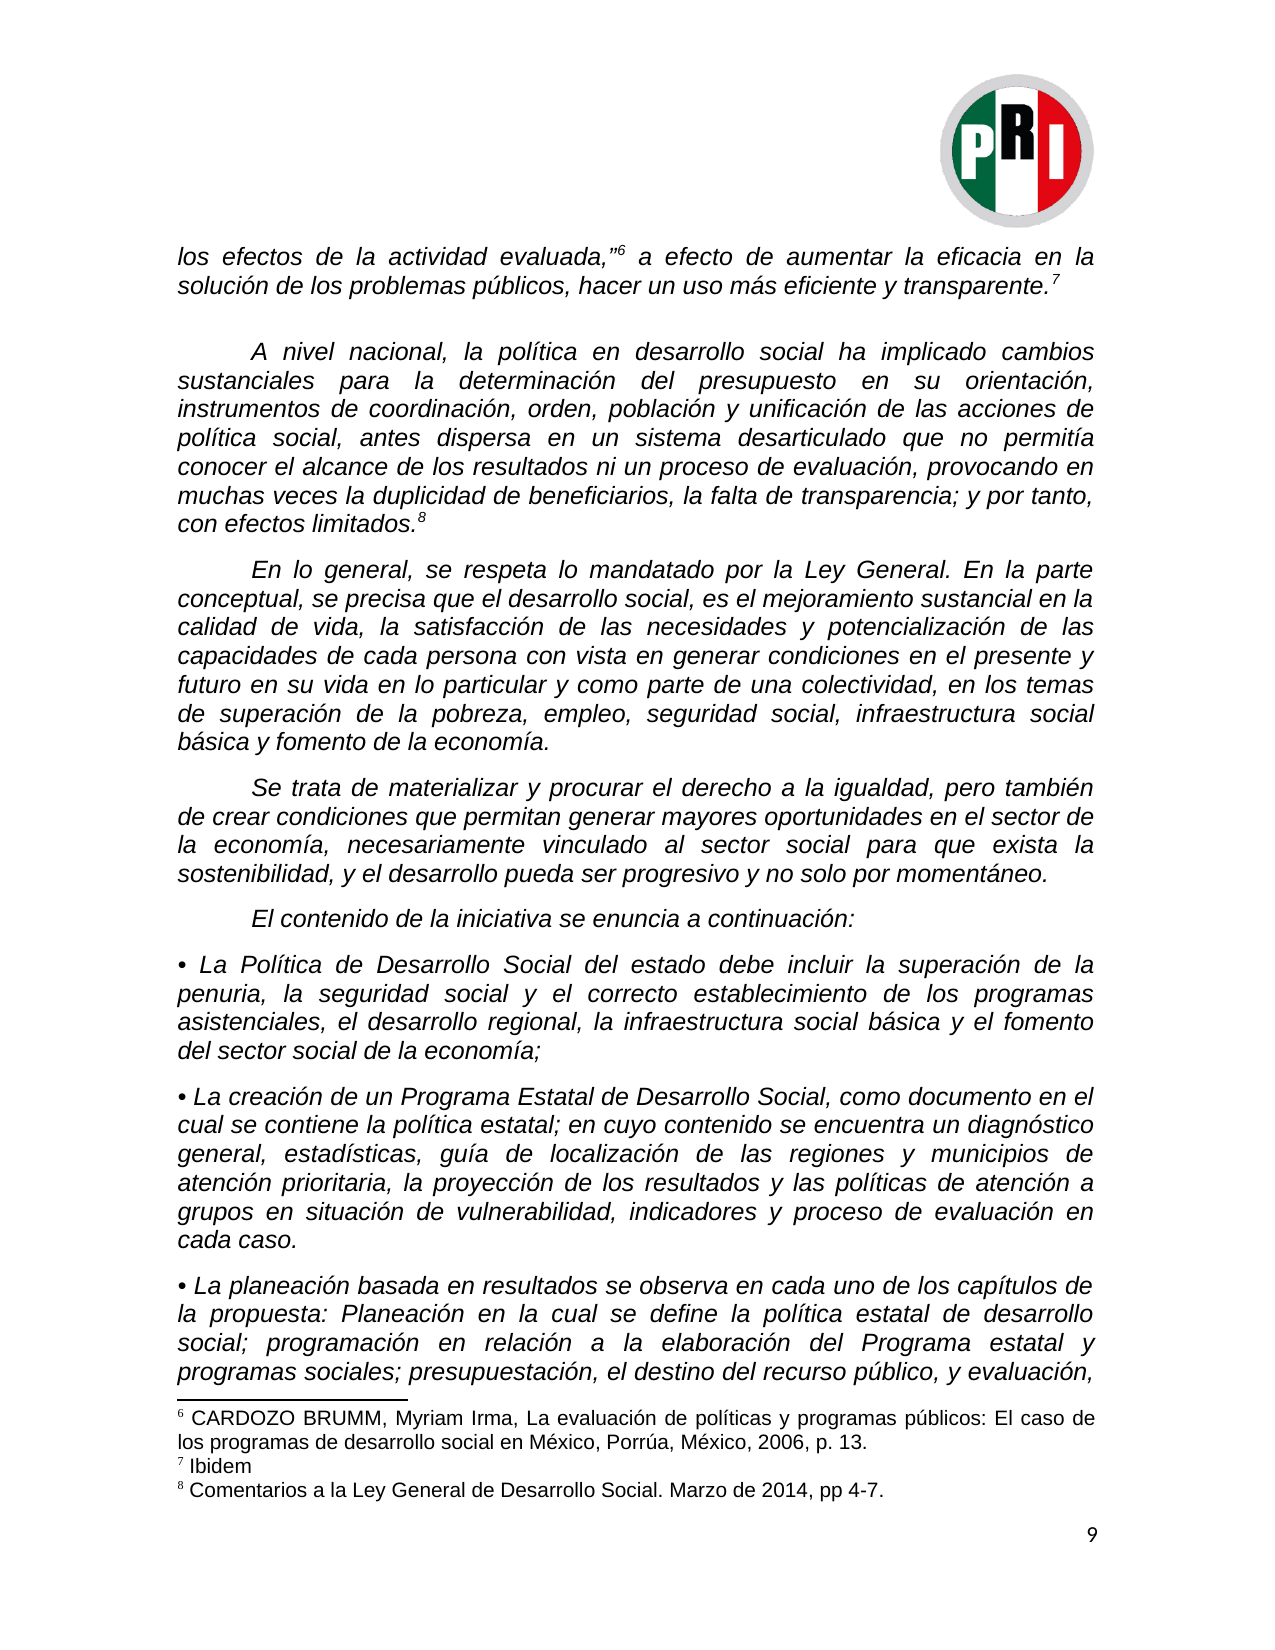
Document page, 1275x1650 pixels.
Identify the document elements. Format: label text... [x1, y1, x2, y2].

text Se trata de materializar y procurar el derecho a la igualdad, pero también de crear condiciones que permitan generar mayores oportunidades en el sector de la economía, necesariamente vinculado al sector social para que exista la sostenibilidad, y el desarrollo pueda ser progresivo y no solo por momentáneo. [177, 773, 1098, 888]
text • La creación de un Programa Estatal de Desarrollo Social, como documento en el cual se contiene la política estatal; en cuyo contenido se encuentra un diagnóstico general, estadísticas, guía de localización de las regiones y municipios de atención prioritaria, la proyección de los resultados y las políticas de atención a grupos en situación de vulnerabilidad, indicadores y proceso de evaluación en cada caso. [177, 1081, 1098, 1254]
text En lo general, se respeta lo mandatado por la Ley General. En la parte conceptual, se precisa que el desarrollo social, es el mejoramiento sustancial en la calidad de vida, la satisfacción de las necesidades y potencialización de las capacidades de cada persona con vista en generar condiciones en el presente y futuro en su vida en lo particular y como parte de una colectividad, en los temas de superación de la pobreza, empleo, seguridad social, infraestructura social básica y fomento de la economía. [177, 555, 1098, 756]
text A nivel nacional, la política en desarrollo social ha implicado cambios sustanciales para la determinación del presupuesto en su orientación, instrumentos de coordinación, orden, población y unificación de las acciones de política social, antes dispersa en un sistema desarticulado que no permitía conocer el alcance de los resultados ni un proceso de evaluación, provocando en muchas veces la duplicidad de beneficiarios, la falta de transparencia; y por tanto, con efectos limitados. [177, 337, 1098, 538]
text • La Política de Desarrollo Social del estado debe incluir la superación de la penuria, la seguridad social y el correcto establecimiento de los programas asistenciales, el desarrollo regional, la infraestructura social básica y el fomento del sector social de la economía; [177, 950, 1098, 1065]
picture [937, 74, 1098, 239]
text El contenido de la iniciativa se enuncia a continuación: [177, 904, 1098, 933]
